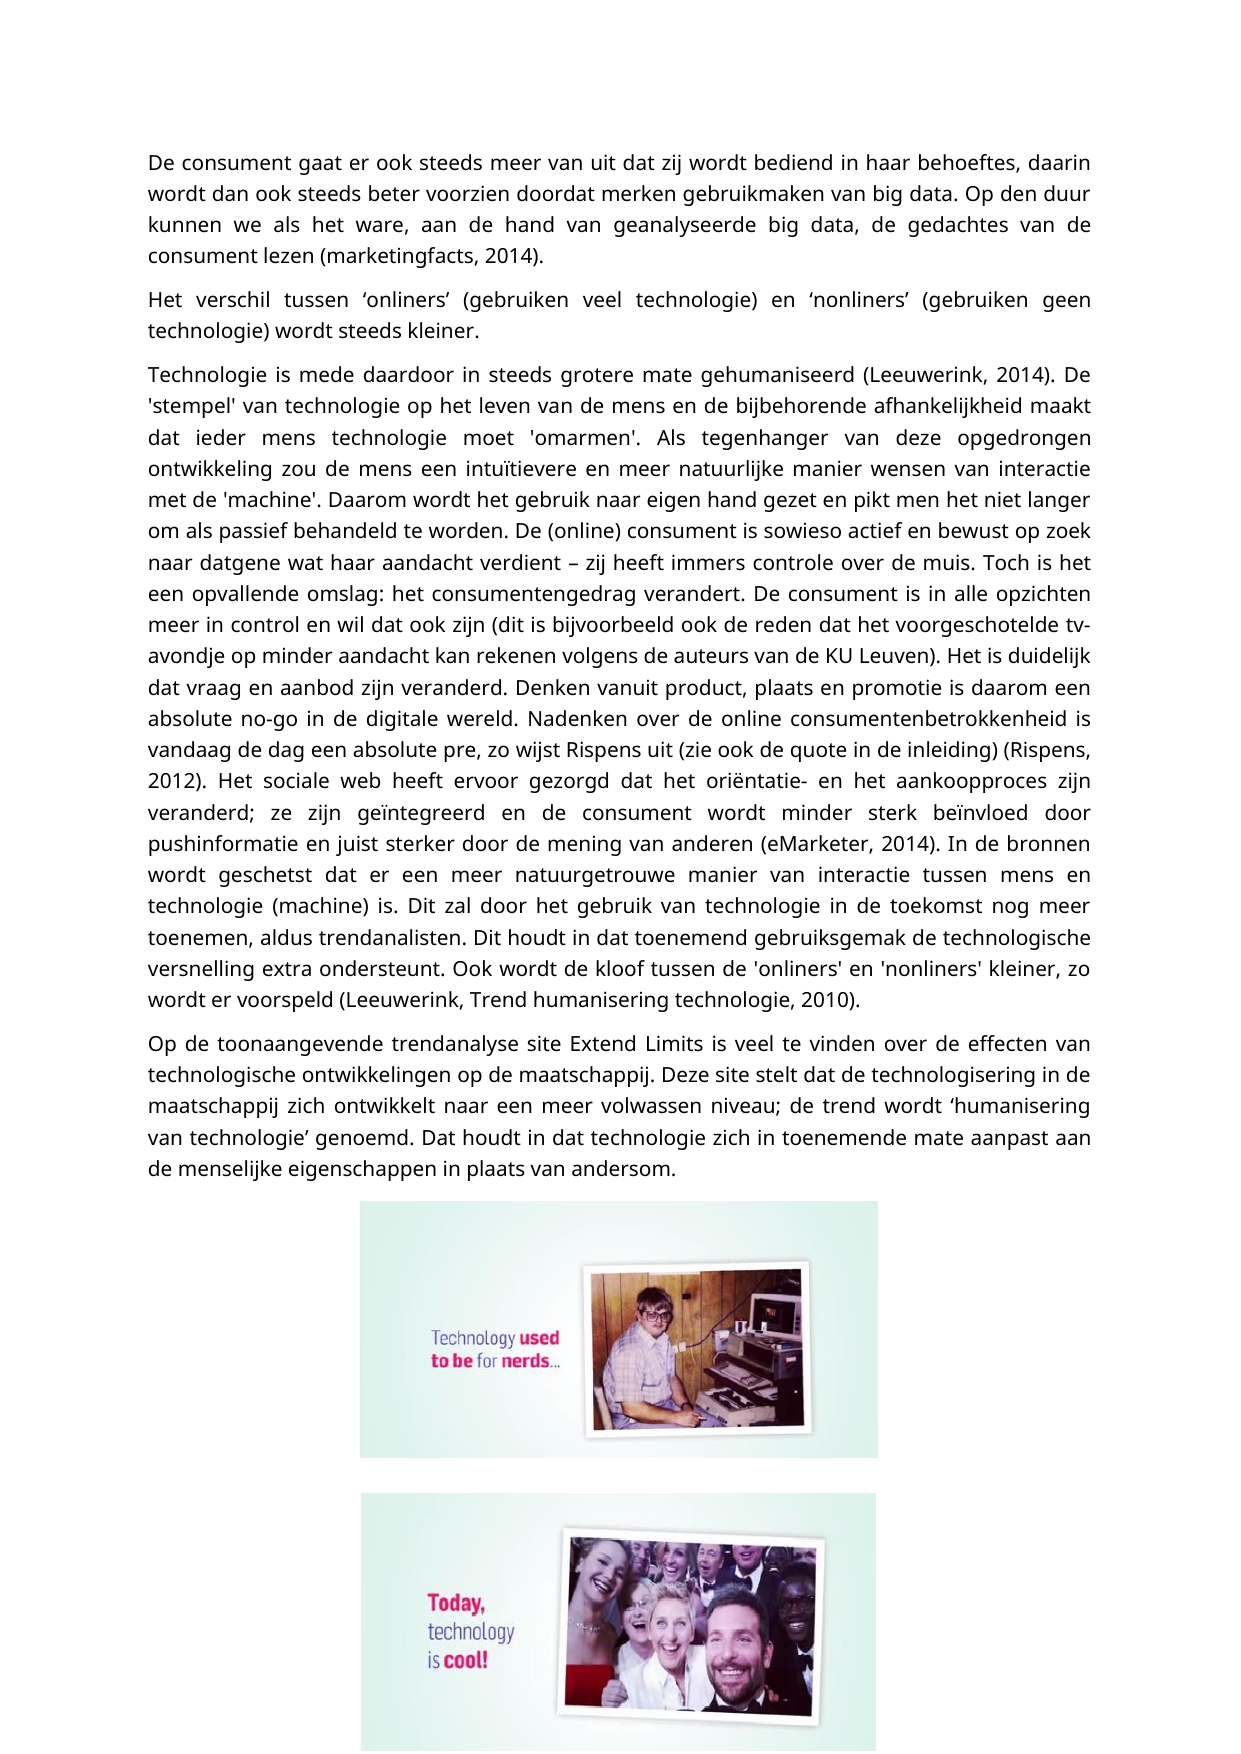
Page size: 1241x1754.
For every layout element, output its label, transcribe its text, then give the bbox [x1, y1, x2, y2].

text Het verschil tussen ‘onliners’ (gebruiken veel technologie) en ‘nonliners’ (gebruiken geen technologie) wordt steeds kleiner. [148, 285, 1092, 345]
picture [360, 1493, 876, 1750]
picture [359, 1201, 878, 1457]
text Technologie is mede daardoor in steeds grotere mate gehumaniseerd (Leeuwerink, 2014). De 'stempel' van technologie op het leven van de mens en de bijbehorende afhankelijkheid maakt dat ieder mens technologie moet 'omarmen'. Als tegenhanger van deze opgedrongen ontwikkeling zou de mens een intuïtievere en meer natuurlijke manier wensen van interactie met de 'machine'. Daarom wordt het gebruik naar eigen hand gezet en pikt men het niet langer om als passief behandeld te worden. De (online) consument is sowieso actief en bewust op zoek naar datgene wat haar aandacht verdient – zij heeft immers controle over de muis. Toch is het een opvallende omslag: het consumentengedrag verandert. De consument is in alle opzichten meer in control en wil dat ook zijn (dit is bijvoorbeeld ook de reden dat het voorgeschotelde tv-avondje op minder aandacht kan rekenen volgens de auteurs van de KU Leuven). Het is duidelijk dat vraag en aanbod zijn veranderd. Denken vanuit product, plaats en promotie is daarom een absolute no-go in de digitale wereld. Nadenken over de online consumentenbetrokkenheid is vandaag de dag een absolute pre, zo wijst Rispens uit (zie ook de quote in de inleiding) (Rispens, 2012). Het sociale web heeft ervoor gezorgd dat het oriëntatie- en het aankoopproces zijn veranderd; ze zijn geïntegreerd en de consument wordt minder sterk beïnvloed door pushinformatie en juist sterker door de mening van anderen (eMarketer, 2014). In de bronnen wordt geschetst dat er een meer natuurgetrouwe manier van interactie tussen mens en technologie (machine) is. Dit zal door het gebruik van technologie in de toekomst nog meer toenemen, aldus trendanalisten. Dit houdt in dat toenemend gebruiksgemak de technologische versnelling extra ondersteunt. Ook wordt de kloof tussen de 'onliners' en 'nonliners' kleiner, zo wordt er voorspeld (Leeuwerink, Trend humanisering technologie, 2010). [148, 360, 1092, 1014]
text De consument gaat er ook steeds meer van uit dat zij wordt bediend in haar behoeftes, daarin wordt dan ook steeds beter voorzien doordat merken gebruikmaken van big data. Op den duur kunnen we als het ware, aan de hand van geanalyseerde big data, de gedachtes van de consument lezen (marketingfacts, 2014). [148, 148, 1092, 270]
text Op de toonaangevende trendanalyse site Extend Limits is veel te vinden over de effecten van technologische ontwikkelingen op de maatschappij. Deze site stelt dat de technologisering in de maatschappij zich ontwikkelt naar een meer volwassen niveau; de trend wordt ‘humanisering van technologie’ genoemd. Dat houdt in dat technologie zich in toenemende mate aanpast aan de menselijke eigenschappen in plaats van andersom. [148, 1029, 1092, 1182]
